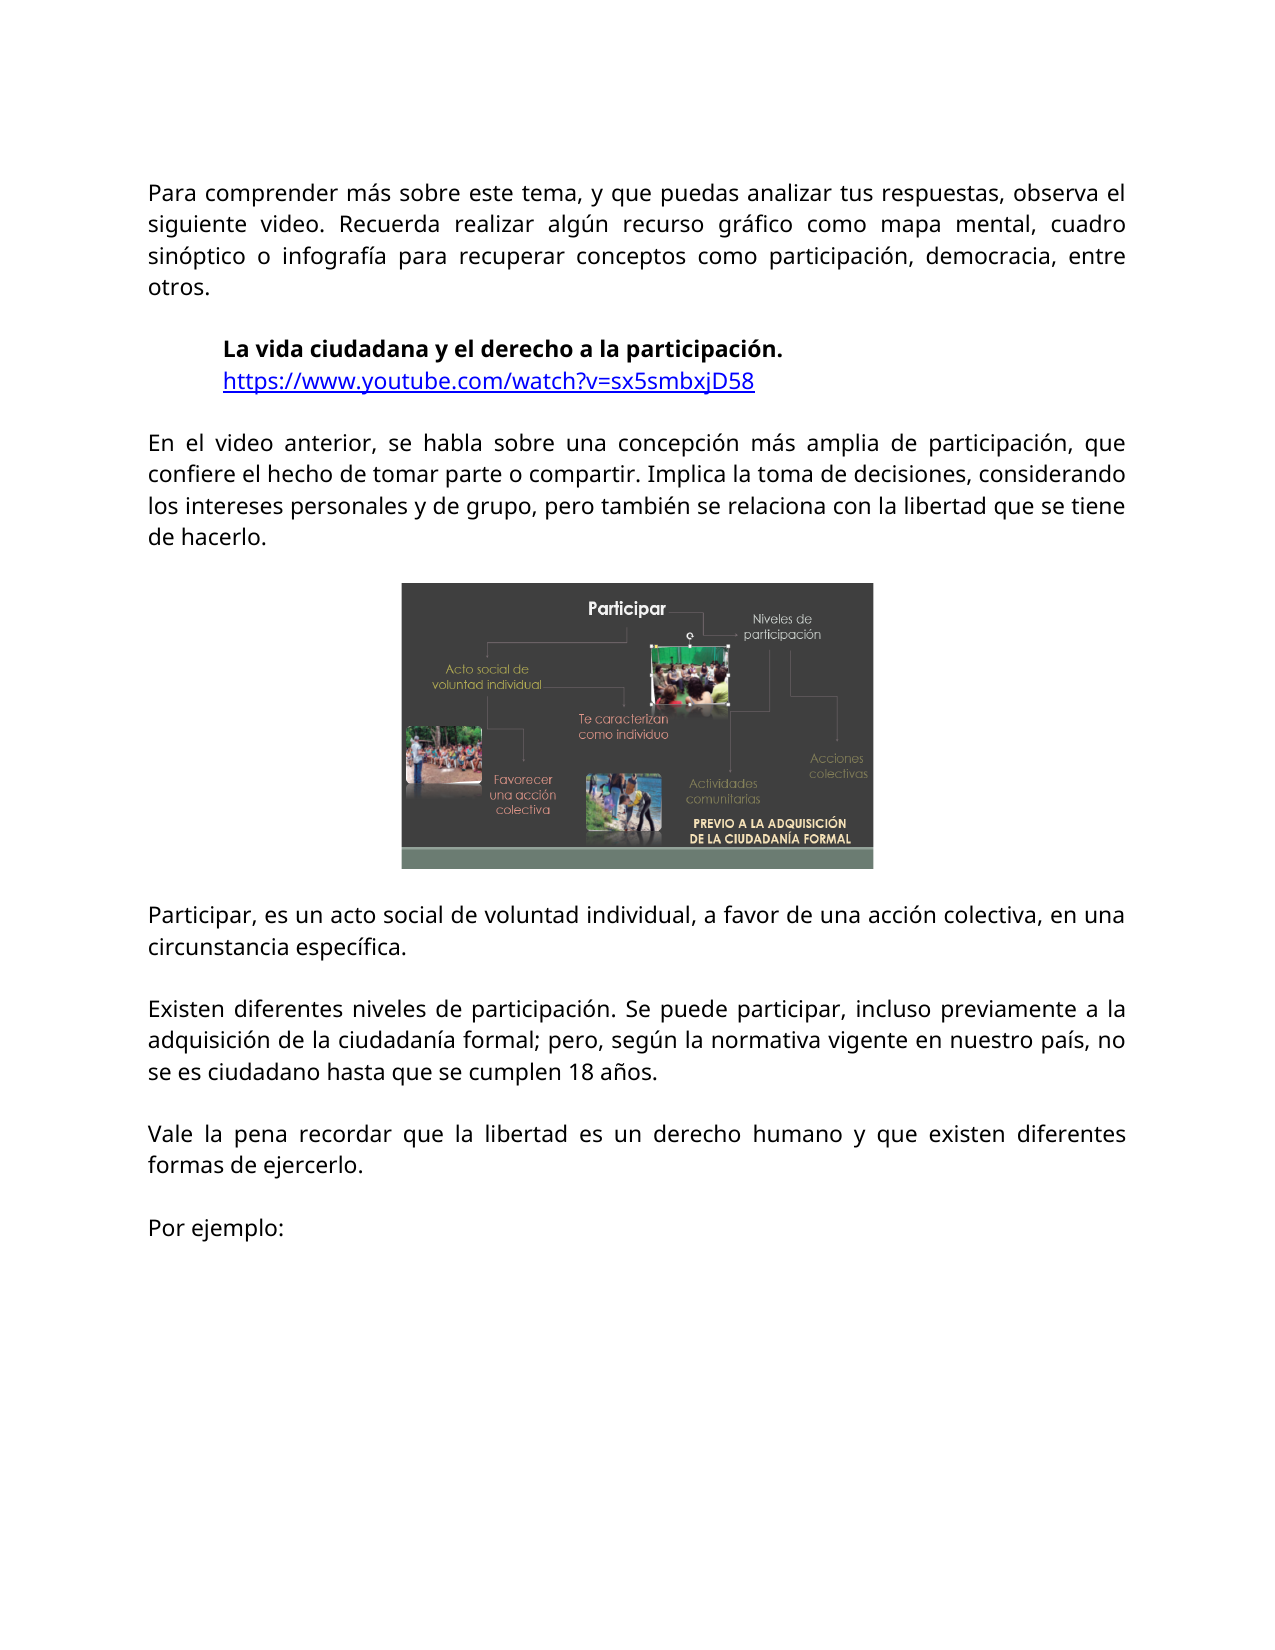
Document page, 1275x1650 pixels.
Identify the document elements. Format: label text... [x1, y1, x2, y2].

text En el video anterior, se habla sobre una concepción más amplia de participación, que confiere el hecho de tomar parte o compartir. Implica la toma de decisiones, considerando los intereses personales y de grupo, pero también se relaciona con la libertad que se tiene de hacerlo. [148, 427, 1127, 552]
text Vale la pena recordar que la libertad es un derecho humano y que existen diferentes formas de ejercerlo. [148, 1118, 1127, 1181]
text Para comprender más sobre este tema, y que puedas analizar tus respuestas, observa el siguiente video. Recuerda realizar algún recurso gráfico como mapa mental, cuadro sinóptico o infografía para recuperar conceptos como participación, democracia, entre otros. [148, 177, 1127, 302]
text Existen diferentes niveles de participación. Se puede participar, incluso previamente a la adquisición de la ciudadanía formal; pero, según la normativa vigente en nuestro país, no se es ciudadano hasta que se cumplen 18 años. [148, 993, 1127, 1087]
text https://www.youtube.com/watch?v=sx5smbxjD58 [223, 365, 1127, 396]
text Por ejemplo: [148, 1212, 1127, 1243]
text Participar, es un acto social de voluntad individual, a favor de una acción colectiva, en una circunstancia específica. [148, 899, 1127, 962]
picture [401, 583, 874, 869]
text La vida ciudadana y el derecho a la participación. [223, 333, 1127, 365]
